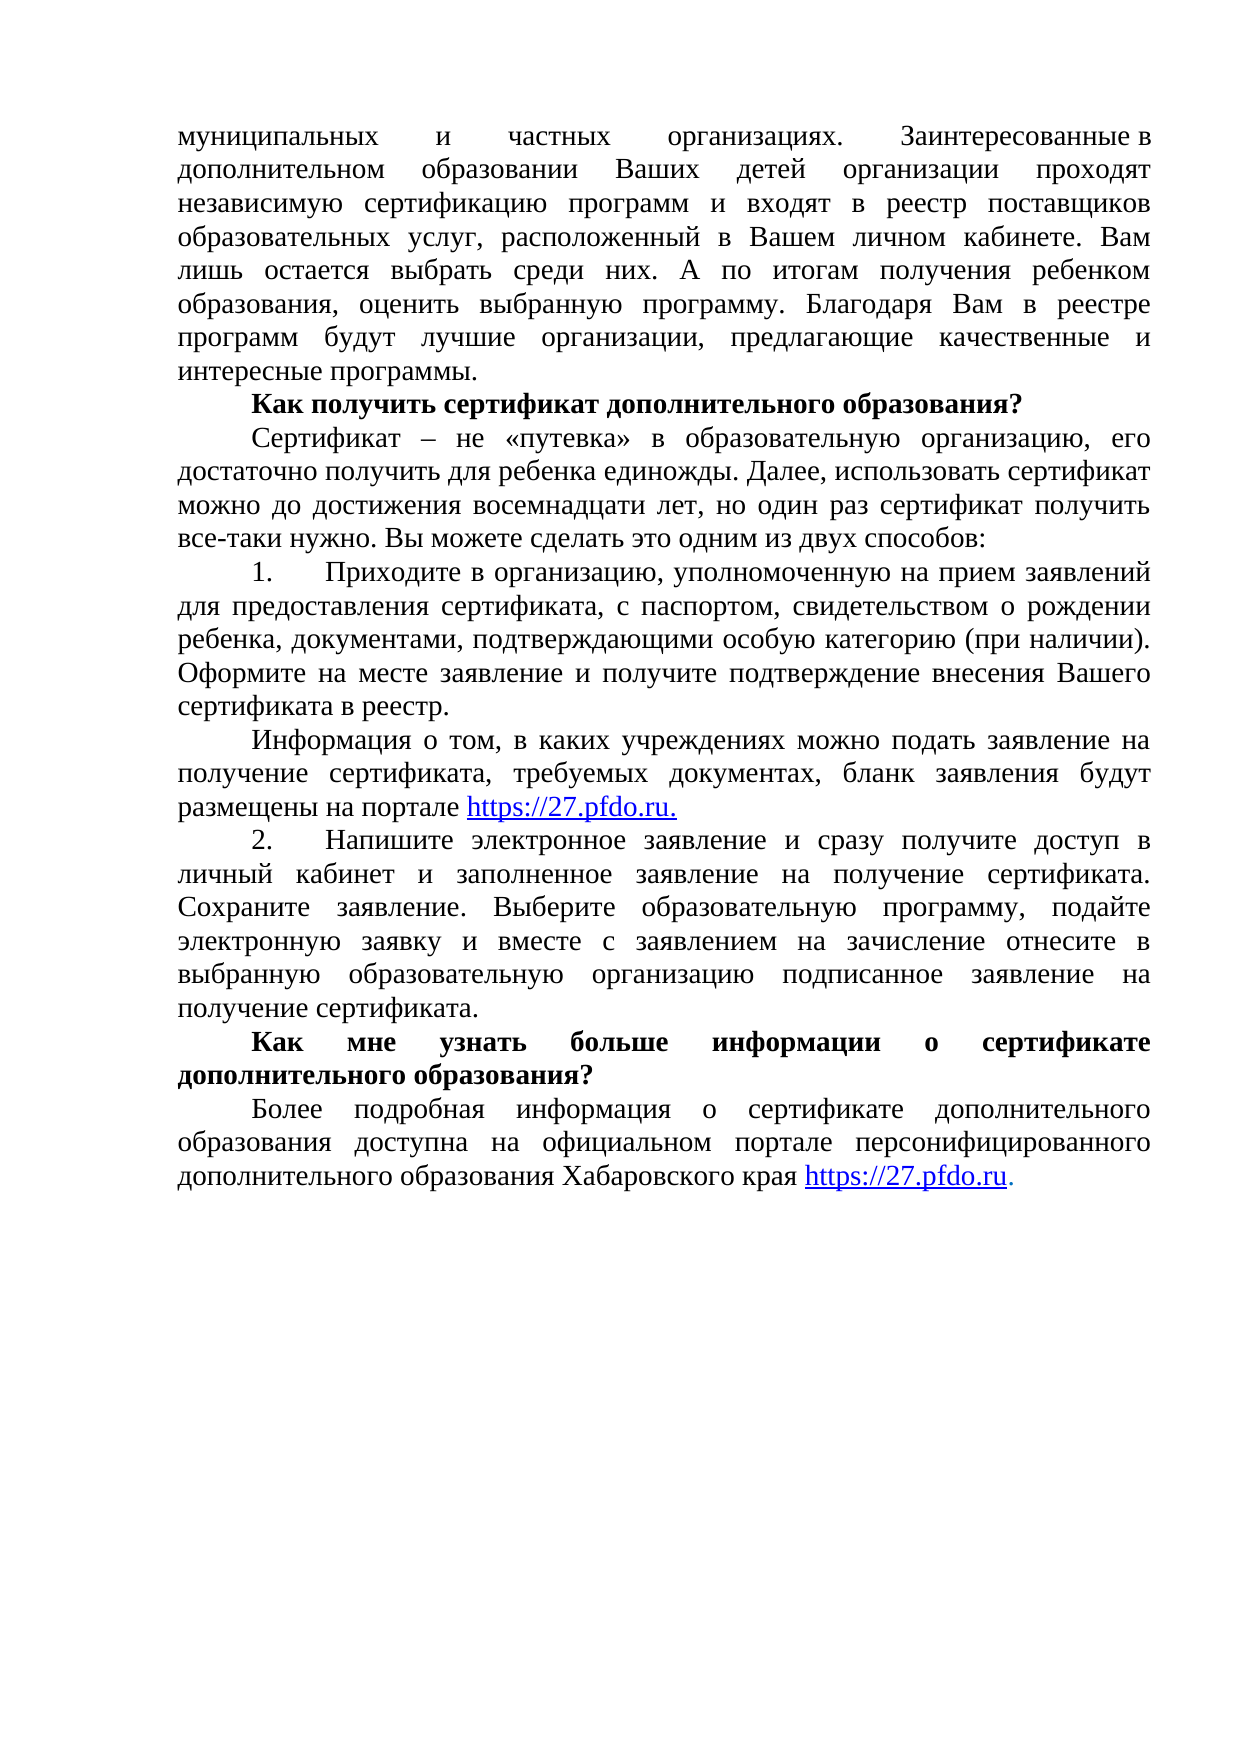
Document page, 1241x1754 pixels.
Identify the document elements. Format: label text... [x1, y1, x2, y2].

text Информация о том, в каких учреждениях можно подать заявление на получение сертификата, требуемых документах, бланк заявления будут размещены на портале https://27.pfdo.ru. [177, 722, 1152, 822]
text Более подробная информация о сертификате дополнительного образования доступна на официальном портале персонифицированного дополнительного образования Хабаровского края https://27.pfdo.ru. [177, 1091, 1152, 1191]
text Сертификат – не «путевка» в образовательную организацию, его достаточно получить для ребенка единожды. Далее, использовать сертификат можно до достижения восемнадцати лет, но один раз сертификат получить все-таки нужно. Вы можете сделать это одним из двух способов: [177, 420, 1152, 554]
text Как мне узнать больше информации о сертификате дополнительного образования? [177, 1024, 1152, 1091]
list Приходите в организацию, уполномоченную на прием заявлений для предоставления сертификата, с паспортом, свидетельством о рождении ребенка, документами, подтверждающими особую категорию (при наличии). Оформите на месте заявление и получите подтверждение внесения Вашего сертификата в реестр. [177, 554, 1152, 722]
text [177, 118, 1152, 386]
text Как получить сертификат дополнительного образования? [177, 386, 1152, 420]
list Напишите электронное заявление и сразу получите доступ в личный кабинет и заполненное заявление на получение сертификата. Сохраните заявление. Выберите образовательную программу, подайте электронную заявку и вместе с заявлением на зачисление отнесите в выбранную образовательную организацию подписанное заявление на получение сертификата. [177, 822, 1152, 1024]
